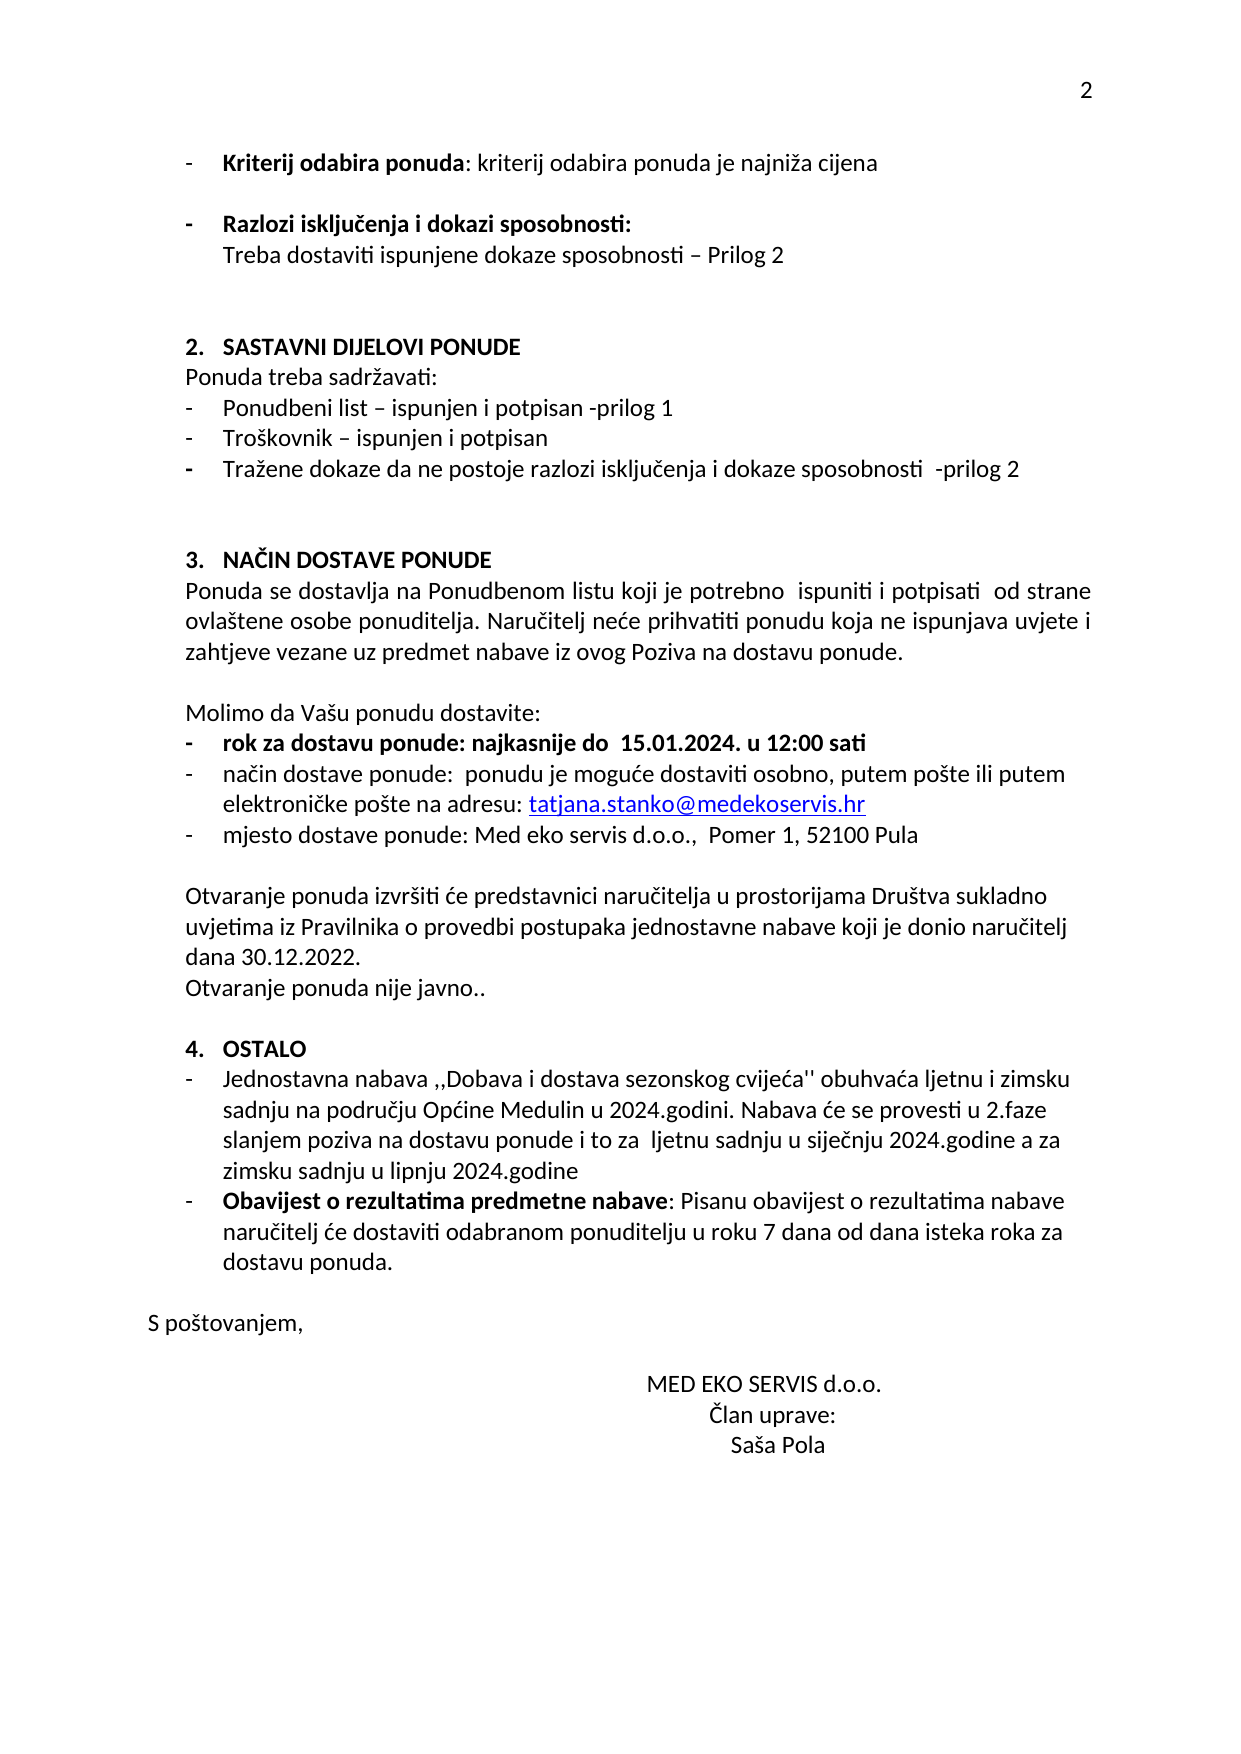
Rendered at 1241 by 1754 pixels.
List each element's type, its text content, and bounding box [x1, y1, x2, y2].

list Tražene dokaze da ne postoje razlozi isključenja i dokaze sposobnosti -prilog 2 [185, 453, 1093, 483]
text Otvaranje ponuda izvršiti će predstavnici naručitelja u prostorijama Društva sukladno uvjetima iz Pravilnika o provedbi postupaka jednostavne nabave koji je donio naručitelj dana 30.12.2022. [185, 880, 1093, 972]
text Član uprave: Saša Pola [148, 1399, 1093, 1460]
list Troškovnik – ispunjen i potpisan [185, 422, 1093, 453]
text Molimo da Vašu ponudu dostavite: [185, 697, 1093, 727]
list mjesto dostave ponude: Med eko servis d.o.o., Pomer 1, 52100 Pula [185, 819, 1093, 849]
list SASTAVNI DIJELOVI PONUDE [185, 331, 1093, 361]
list Treba dostaviti ispunjene dokaze sposobnosti – Prilog 2 [223, 239, 1093, 270]
text Ponuda treba sadržavati: [185, 361, 1093, 392]
text S poštovanjem, [148, 1307, 1093, 1338]
list Ponudbeni list – ispunjen i potpisan -prilog 1 [185, 392, 1093, 422]
text Otvaranje ponuda nije javno.. [185, 972, 1093, 1002]
text MED EKO SERVIS d.o.o. [148, 1368, 1093, 1399]
list Jednostavna nabava ,,Dobava i dostava sezonskog cvijeća'' obuhvaća ljetnu i zimsku sadnju na području Općine Medulin u 2024.godini. Nabava će se provesti u 2.faze slanjem poziva na dostavu ponude i to za ljetnu sadnju u siječnju 2024.godine a za zimsku sadnju u lipnju 2024.godine [185, 1063, 1093, 1185]
list Obavijest o rezultatima predmetne nabave: Pisanu obavijest o rezultatima nabave naručitelj će dostaviti odabranom ponuditelju u roku 7 dana od dana isteka roka za dostavu ponuda. [185, 1185, 1093, 1277]
list način dostave ponude: ponudu je moguće dostaviti osobno, putem pošte ili putem elektroničke pošte na adresu: tatjana.stanko@medekoservis.hr [185, 758, 1093, 819]
text Ponuda se dostavlja na Ponudbenom listu koji je potrebno ispuniti i potpisati od strane ovlaštene osobe ponuditelja. Naručitelj neće prihvatiti ponudu koja ne ispunjava uvjete i zahtjeve vezane uz predmet nabave iz ovog Poziva na dostavu ponude. [185, 575, 1093, 666]
list Razlozi isključenja i dokazi sposobnosti: [185, 209, 1093, 239]
list rok za dostavu ponude: najkasnije do 15.01.2024. u 12:00 sati [185, 727, 1093, 758]
list NAČIN DOSTAVE PONUDE [185, 544, 1093, 575]
list OSTALO [185, 1033, 1093, 1063]
list Kriterij odabira ponuda: kriterij odabira ponuda je najniža cijena [185, 148, 1093, 178]
